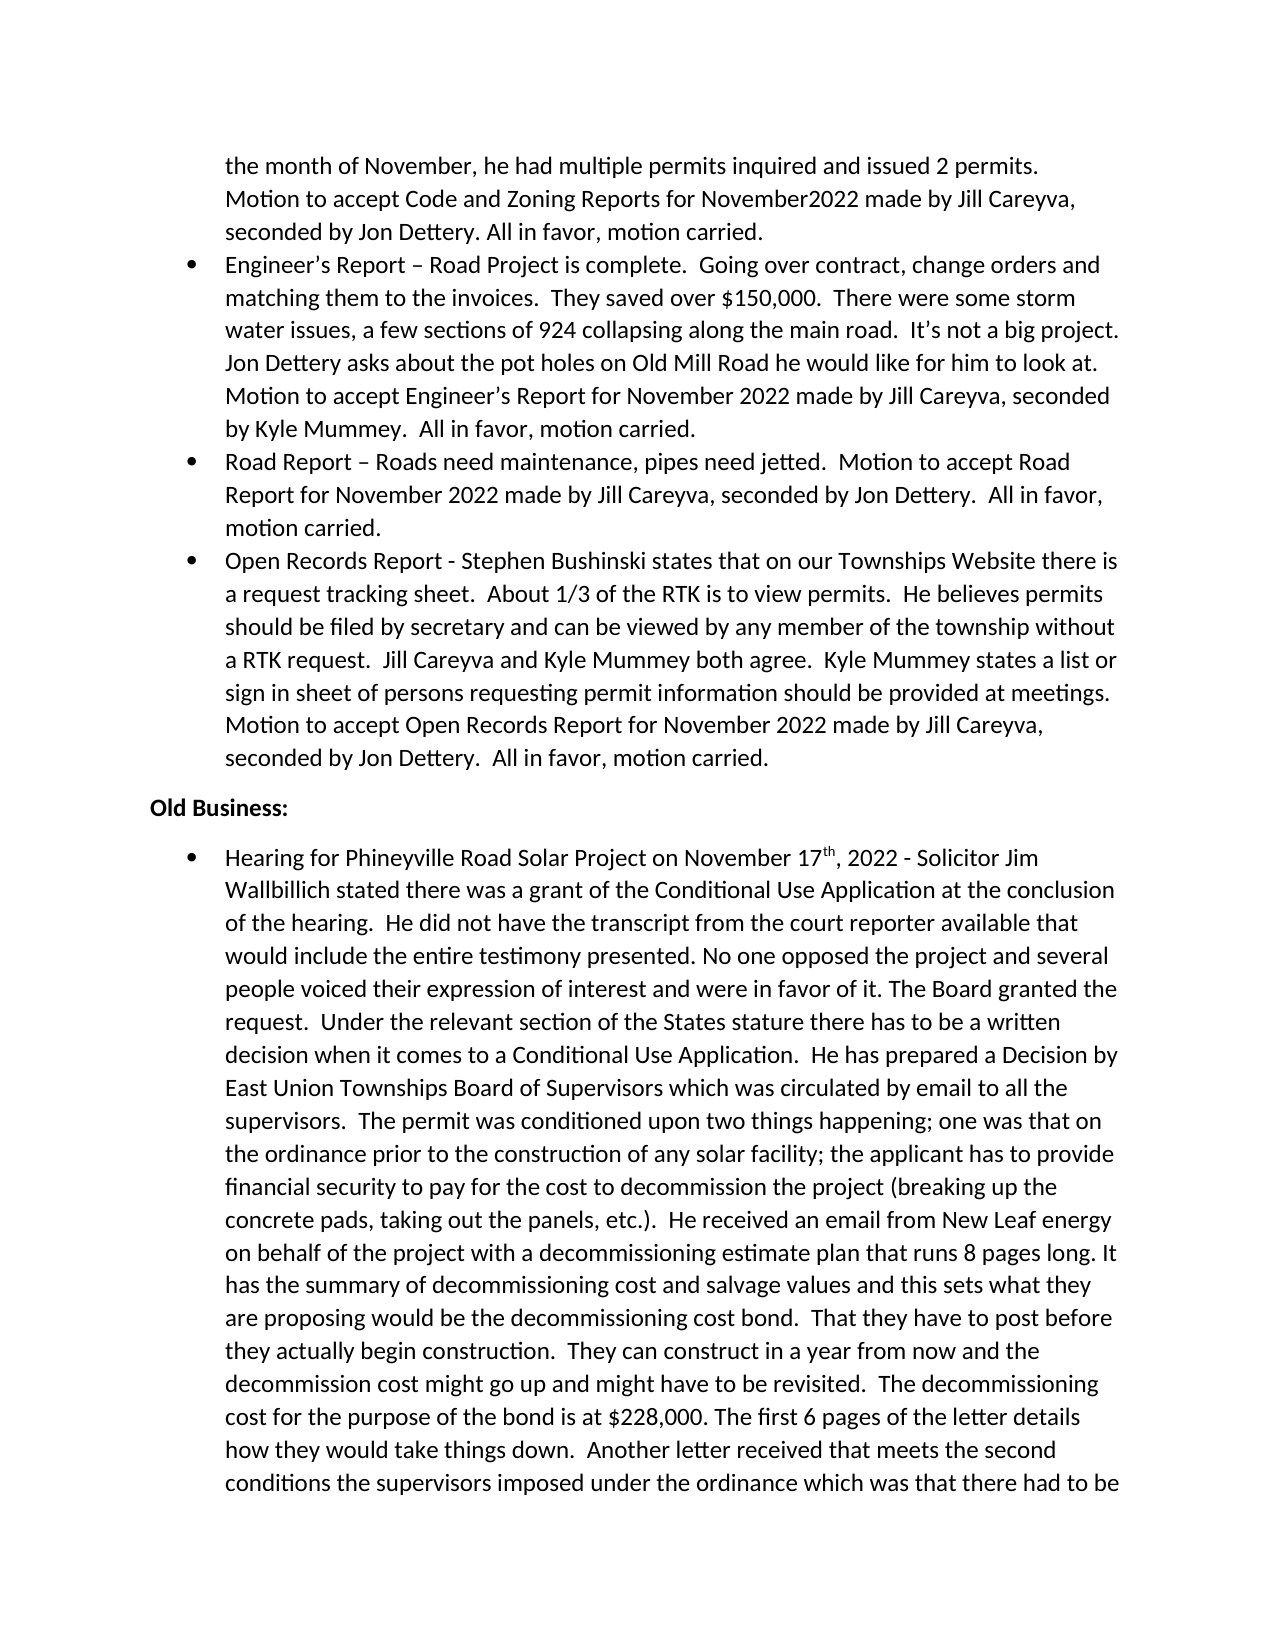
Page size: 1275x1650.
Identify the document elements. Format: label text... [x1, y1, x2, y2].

text Old Business: [150, 792, 1125, 823]
list Engineer’s Report – Road Project is complete. Going over contract, change orders and matching them to the invoices. They saved over $150,000. There were some storm water issues, a few sections of 924 collapsing along the main road. It’s not a big project. Jon Dettery asks about the pot holes on Old Mill Road he would like for him to look at. Motion to accept Engineer’s Report for November 2022 made by Jill Careyva, seconded by Kyle Mummey. All in favor, motion carried. [187, 249, 1125, 444]
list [187, 150, 1125, 246]
list Road Report – Roads need maintenance, pipes need jetted. Motion to accept Road Report for November 2022 made by Jill Careyva, seconded by Jon Dettery. All in favor, motion carried. [187, 446, 1125, 543]
list Open Records Report - Stephen Bushinski states that on our Townships Website there is a request tracking sheet. About 1/3 of the RTK is to view permits. He believes permits should be filed by secretary and can be viewed by any member of the township without a RTK request. Jill Careyva and Kyle Mummey both agree. Kyle Mummey states a list or sign in sheet of persons requesting permit information should be provided at meetings. Motion to accept Open Records Report for November 2022 made by Jill Careyva, seconded by Jon Dettery. All in favor, motion carried. [187, 545, 1125, 773]
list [187, 842, 1125, 1498]
